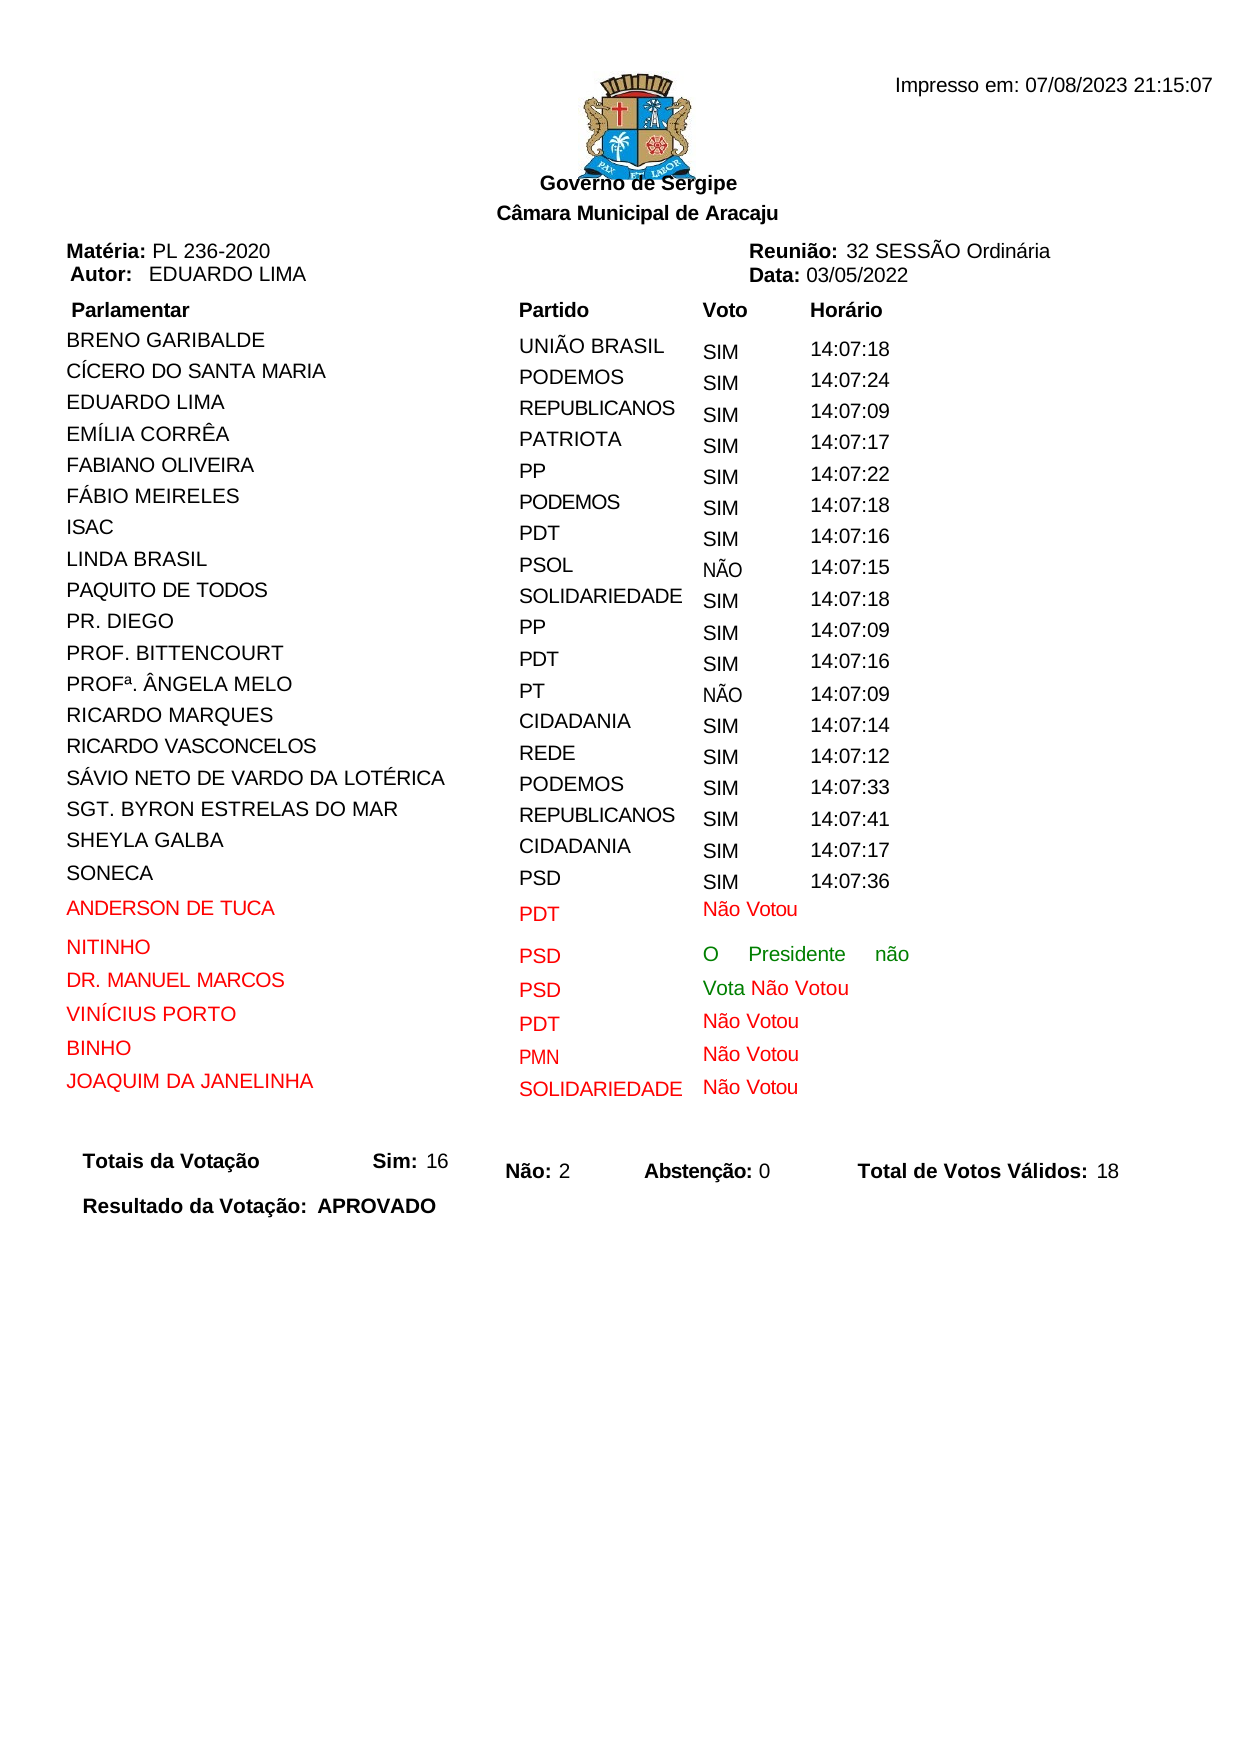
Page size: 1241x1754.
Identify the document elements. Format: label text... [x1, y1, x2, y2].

text 14:07:14 [810, 713, 1223, 737]
picture [598, 160, 613, 170]
text BRENO GARIBALDE CÍCERO DO SANTA MARIA EDUARDO LIMA [66, 328, 342, 414]
text PP PODEMOS PDT [519, 459, 622, 545]
text 14:07:36 [810, 869, 1223, 893]
text SÁVIO NETO DE VARDO DA LOTÉRICA SGT. BYRON ESTRELAS DO MAR SHEYLA GALBA [66, 765, 446, 852]
text Autor: EDUARDO LIMA [70, 263, 310, 286]
text Matéria: PL 236-2020 [66, 240, 310, 263]
text Reunião: 32 SESSÃO Ordinária [749, 240, 1223, 263]
text 14:07:33 [810, 775, 1223, 799]
text SIM SIM SIM SIM SIM SIM SIM NÃO SIM SIM SIM NÃO SIM SIM SIM SIM SIM SIM [703, 340, 745, 893]
text Resultado da Votação: APROVADO [82, 1193, 453, 1217]
text UNIÃO BRASIL PODEMOS REPUBLICANOS PATRIOTA [519, 334, 685, 451]
text SONECA [66, 860, 446, 884]
text 14:07:17 [810, 430, 1223, 454]
text 14:07:09 [810, 681, 1223, 705]
text PSD PSD PDT PMN [519, 944, 563, 1069]
text 14:07:17 [810, 838, 1223, 862]
text 14:07:16 [810, 649, 1223, 673]
text Data: 03/05/2022 [749, 263, 1223, 287]
text 14:07:18 [810, 493, 1223, 517]
text Não Votou [703, 901, 798, 920]
picture [578, 97, 696, 170]
text 14:07:16 [810, 524, 1223, 548]
text Não Votou Não Votou Não Votou [703, 1009, 799, 1099]
text 14:07:18 [810, 336, 1223, 360]
subtitle Governo de Sergipe Câmara Municipal de Aracaju [496, 170, 810, 224]
text CIDADANIA [519, 711, 685, 733]
text 14:07:09 [810, 618, 1223, 642]
text Abstenção: 0 Total de Votos Válidos: 18 [644, 1158, 1223, 1182]
text 14:07:22 [810, 461, 1223, 485]
text O Presidente não Vota Não Votou [703, 942, 909, 999]
text NITINHO [66, 934, 314, 958]
subtitle Totais da Votação Sim: 16 [82, 1148, 453, 1172]
text PSOL SOLIDARIEDADE PP [519, 553, 685, 639]
text PDT PT [519, 646, 560, 703]
subtitle Parlamentar Partido Voto Horário [71, 298, 1223, 322]
text EMÍLIA CORRÊA FABIANO OLIVEIRA FÁBIO MEIRELES ISAC [66, 422, 285, 539]
text Não: 2 [505, 1158, 574, 1182]
text REDE PODEMOS REPUBLICANOS CIDADANIA PSD [519, 741, 677, 889]
text ANDERSON DE TUCA [66, 895, 446, 919]
text Impresso em: 07/08/2023 21:15:07 [54, 73, 1213, 97]
picture [669, 160, 680, 170]
text JOAQUIM DA JANELINHA [66, 1069, 314, 1093]
text 14:07:15 [810, 555, 1223, 579]
text 14:07:24 [810, 368, 1223, 392]
text PDT [519, 902, 685, 926]
text DR. MANUEL MARCOS VINÍCIUS PORTO BINHO [66, 968, 299, 1059]
text 14:07:18 [810, 586, 1223, 610]
text LINDA BRASIL PAQUITO DE TODOS PR. DIEGO [66, 547, 285, 633]
picture [660, 166, 671, 170]
text PROF. BITTENCOURT PROFª. ÂNGELA MELO RICARDO MARQUES RICARDO VASCONCELOS [66, 640, 342, 758]
text SOLIDARIEDADE [519, 1078, 685, 1101]
text 14:07:41 [810, 806, 1223, 830]
text 14:07:12 [810, 744, 1223, 768]
text 14:07:09 [810, 399, 1223, 423]
